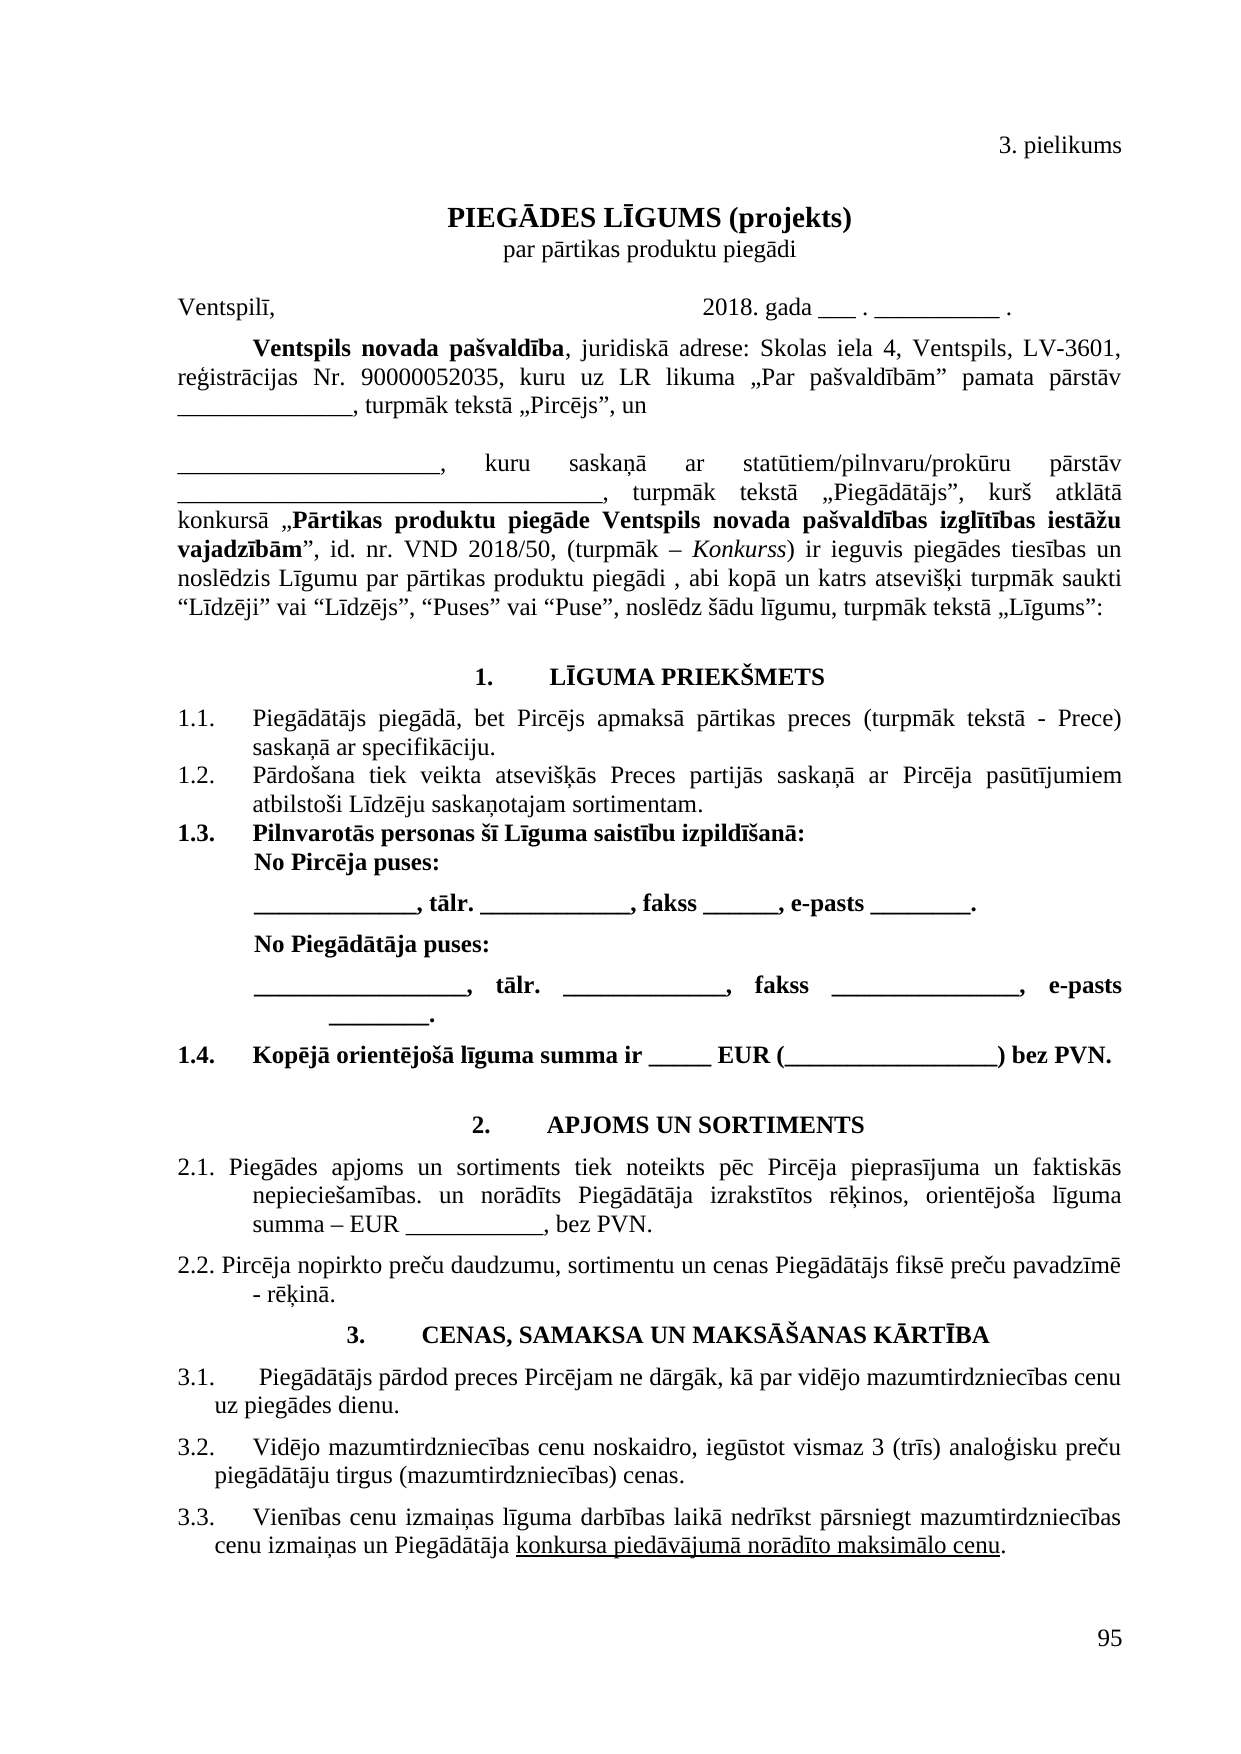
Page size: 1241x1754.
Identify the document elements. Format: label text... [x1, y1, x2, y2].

text Ventspilī, 2018. gada ___ . __________ . [177, 292, 1122, 320]
text 2.1. Piegādes apjoms un sortiments tiek noteikts pēc Pircēja pieprasījuma un faktiskās nepieciešamības. un norādīts Piegādātāja izrakstītos rēķinos, orientējoša līguma summa – EUR ___________, bez PVN. [177, 1152, 1122, 1238]
text 2.2. Pircēja nopirkto preču daudzumu, sortimentu un cenas Piegādātājs fiksē preču pavadzīmē - rēķinā. [177, 1250, 1122, 1308]
text _____________________, kuru saskaņā ar statūtiem/pilnvaru/prokūru pārstāv __________________________________, turpmāk tekstā „Piegādātājs”, kurš atklātā konkursā „Pārtikas produktu piegāde Ventspils novada pašvaldības izglītības iestāžu vajadzībām”, id. nr. VND 2018/50, (turpmāk – Konkurss) ir ieguvis piegādes tiesības un noslēdzis Līgumu par pārtikas produktu piegādi , abi kopā un katrs atsevišķi turpmāk saukti “Līdzēji” vai “Līdzējs”, “Puses” vai “Puse”, noslēdz šādu līgumu, turpmāk tekstā „Līgums”: [177, 448, 1122, 620]
title PIEGĀDES LĪGUMS (projekts) [177, 201, 1122, 234]
list Vienības cenu izmaiņas līguma darbības laikā nedrīkst pārsniegt mazumtirdzniecības cenu izmaiņas un Piegādātāja konkursa piedāvājumā norādīto maksimālo cenu. [177, 1502, 1122, 1559]
text 1. LĪGUMA PRIEKŠMETS [177, 662, 1122, 690]
text _________________, tālr. _____________, fakss _______________, e-pasts ________. [254, 970, 1122, 1028]
text 1.1. Piegādātājs piegādā, bet Pircējs apmaksā pārtikas preces (turpmāk tekstā - Prece) saskaņā ar specifikāciju. [177, 703, 1122, 760]
text No Pircēja puses: [254, 847, 1122, 875]
list Kopējā orientējošā līguma summa ir _____ EUR (_________________) bez PVN. [177, 1040, 1122, 1069]
list Piegādātājs pārdod preces Pircējam ne dārgāk, kā par vidējo mazumtirdzniecības cenu uz piegādes dienu. [177, 1362, 1122, 1419]
title par pārtikas produktu piegādi [177, 234, 1122, 263]
text No Piegādātāja puses: [254, 929, 1122, 958]
list APJOMS UN SORTIMENTS [214, 1110, 1122, 1139]
text 1.2. Pārdošana tiek veikta atsevišķās Preces partijās saskaņā ar Pircēja pasūtījumiem atbilstoši Līdzēju saskaņotajam sortimentam. [177, 760, 1122, 818]
text Ventspils novada pašvaldība, juridiskā adrese: Skolas iela 4, Ventspils, LV-3601, reģistrācijas Nr. 90000052035, kuru uz LR likuma „Par pašvaldībām” pamata pārstāv ______________, turpmāk tekstā „Pircējs”, un [177, 333, 1122, 419]
list Vidējo mazumtirdzniecības cenu noskaidro, iegūstot vismaz 3 (trīs) analoģisku preču piegādātāju tirgus (mazumtirdzniecības) cenas. [177, 1432, 1122, 1489]
text _____________, tālr. ____________, fakss ______, e-pasts ________. [254, 888, 1122, 917]
list Pilnvarotās personas šī Līguma saistību izpildīšanā: [177, 818, 1122, 847]
list CENAS, SAMAKSA UN MAKSĀŠANAS KĀRTĪBA [214, 1320, 1122, 1349]
subtitle 3. pielikums [177, 131, 1122, 159]
